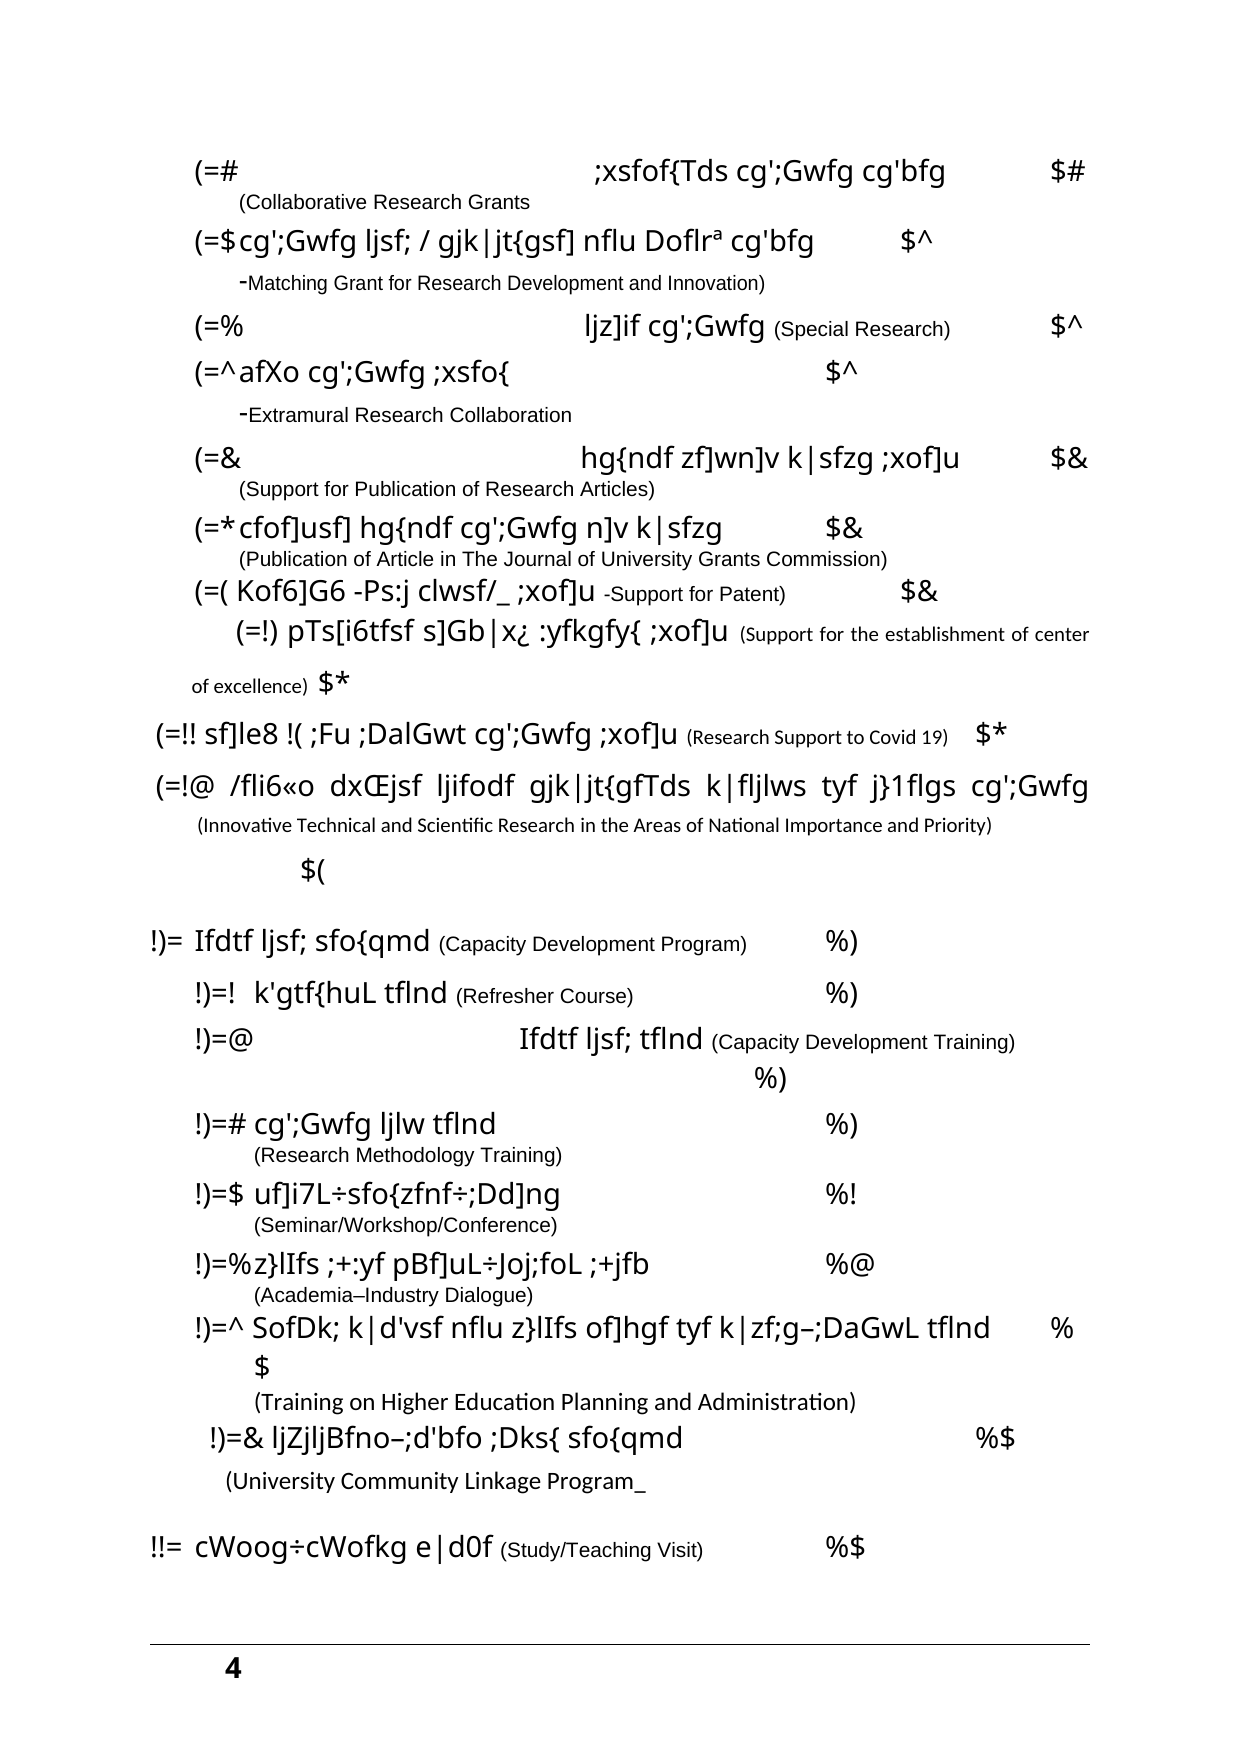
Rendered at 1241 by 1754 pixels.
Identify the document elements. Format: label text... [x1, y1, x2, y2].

text (Publication of Article in The Journal of University Grants Commission) [194, 547, 1090, 571]
text !)=@ Ifdtf ljsf; tflnd (Capacity Development Training) %) [194, 1018, 1090, 1097]
text (Academia–Industry Dialogue) [194, 1283, 1090, 1307]
text !)=^ SofDk; k|d'vsf nflu z}lIfs of]hgf tyf k|zf;g–;DaGwL tflnd %$ [194, 1307, 1090, 1386]
text (=% ljz]if cg';Gwfg (Special Research) $^ [194, 306, 1090, 345]
text (University Community Linkage Program_ [150, 1463, 1090, 1497]
text (=( Kof6]G6 -Ps:j clwsf/_ ;xof]u -Support for Patent) $& [194, 571, 1090, 610]
text !)=% z}lIfs ;+:yf pBf]uL÷Joj;foL ;+jfb %@ [194, 1243, 1090, 1283]
text !)=! k'gtf{huL tflnd (Refresher Course) %) [194, 972, 1090, 1012]
text -Extramural Research Collaboration [194, 391, 1090, 431]
text (Training on Higher Education Planning and Administration) [194, 1386, 1090, 1417]
text -Matching Grant for Research Development and Innovation) [194, 259, 1090, 299]
text (=!) pTs[i6tfsf s]Gb|x¿ :yfkgfy{ ;xof]u (Support for the establishment of center of excellence) $* [191, 610, 1090, 702]
text !)= Ifdtf ljsf; sfo{qmd (Capacity Development Program) %) [150, 920, 1090, 959]
text !!= cWoog÷cWofkg e|d0f (Study/Teaching Visit) %$ [150, 1527, 1090, 1566]
text (Research Methodology Training) [194, 1143, 1090, 1167]
text !)=# cg';Gwfg ljlw tflnd %) [194, 1104, 1090, 1143]
text (Support for Publication of Research Articles) [194, 477, 1090, 501]
text (=# ;xsfof{Tds cg';Gwfg cg'bfg $# [194, 150, 1090, 190]
text (=$ cg';Gwfg ljsf; / gjk|jt{gsf] nflu Doflrª cg'bfg $^ [194, 220, 1090, 259]
text (Collaborative Research Grants [194, 190, 1090, 214]
text (=!! sf]le8 !( ;Fu ;DalGwt cg';Gwfg ;xof]u (Research Support to Covid 19) $* [156, 713, 1090, 753]
text !)=& ljZjljBfno–;d'bfo ;Dks{ sfo{qmd %$ [150, 1417, 1090, 1457]
text (Seminar/Workshop/Conference) [194, 1213, 1090, 1237]
text !)=$ uf]i7L÷sfo{zfnf÷;Dd]ng %! [194, 1173, 1090, 1213]
text (=^ afXo cg';Gwfg ;xsfo{ $^ [194, 351, 1090, 391]
text (=& hg{ndf zf]wn]v k|sfzg ;xof]u $& [194, 437, 1090, 477]
text (=* cfof]usf] hg{ndf cg';Gwfg n]v k|sfzg $& [194, 507, 1090, 547]
text (=!@ /fli6«o dxŒjsf ljifodf gjk|jt{gfTds k|fljlws tyf j}1flgs cg';Gwfg (Innovative Technical and Scientific Research in the Areas of National Importance and Priority) $( [156, 765, 1090, 889]
